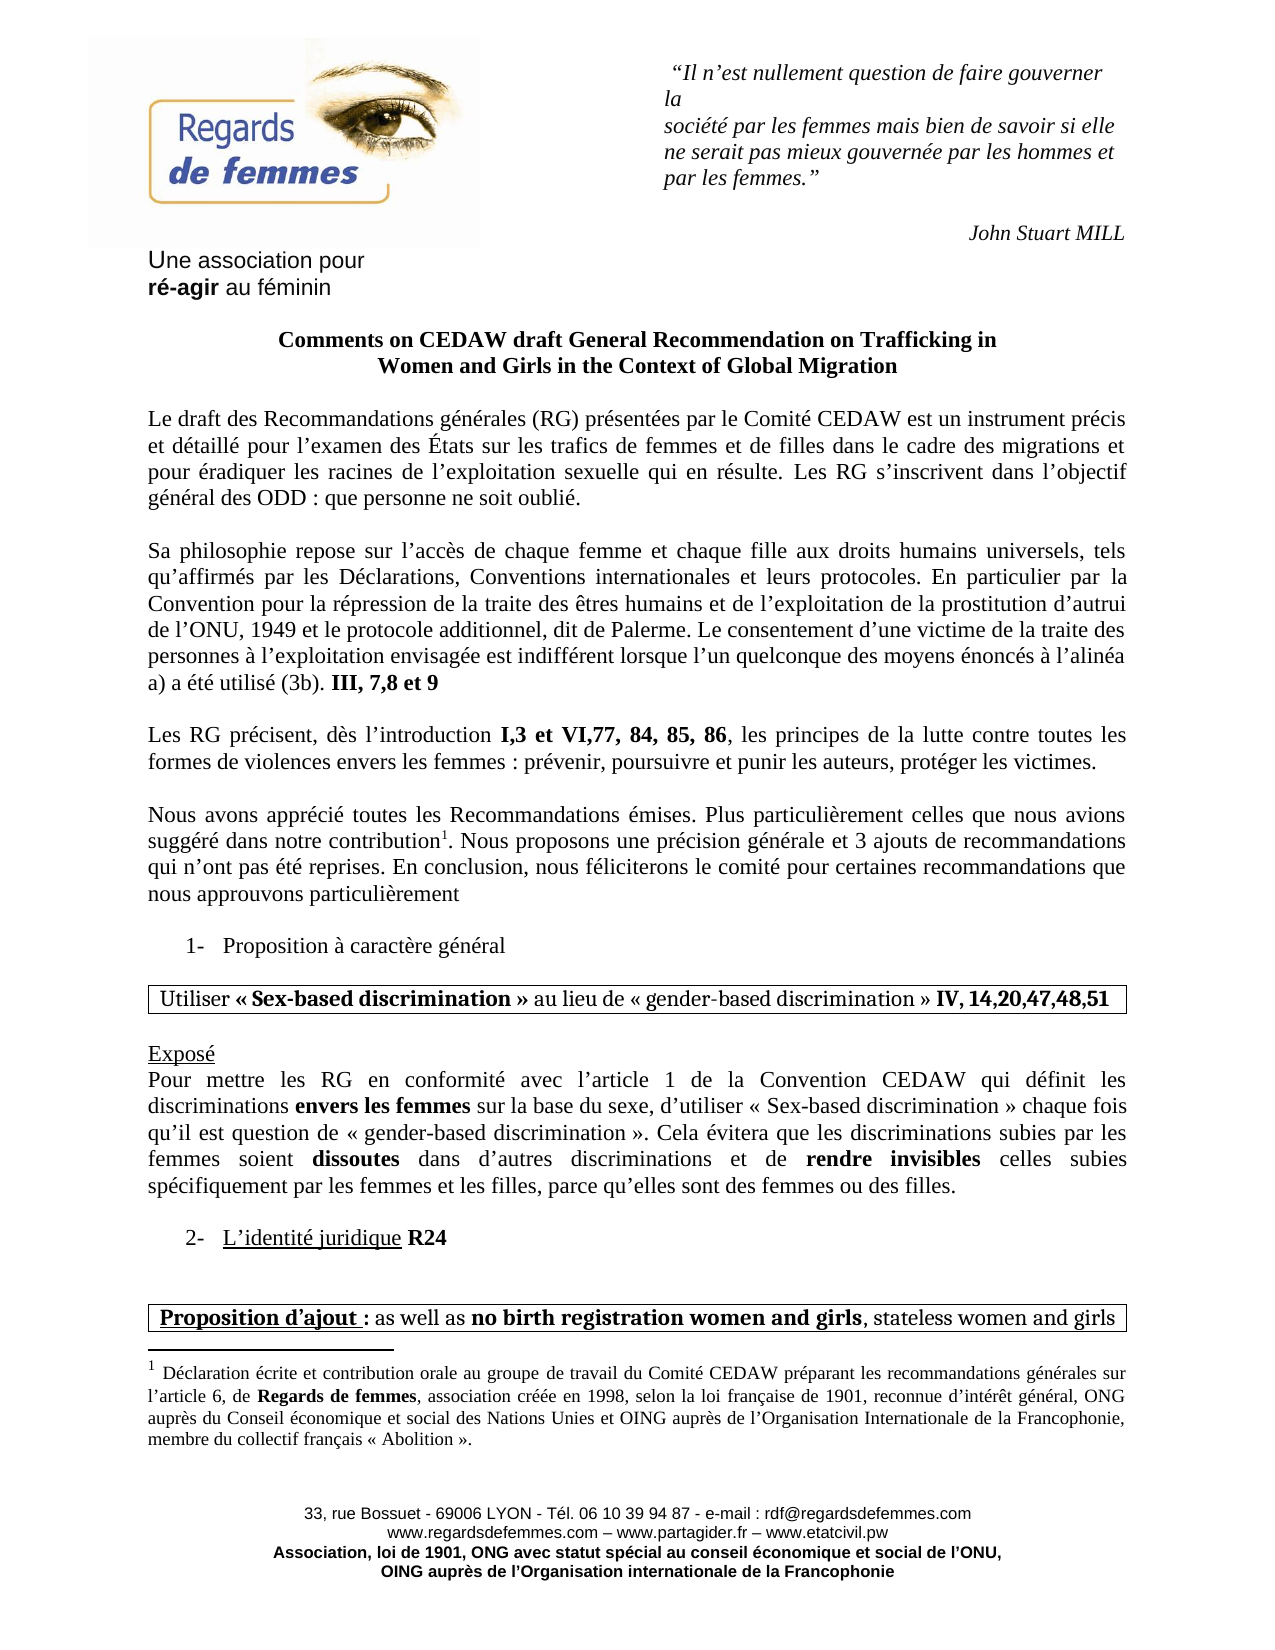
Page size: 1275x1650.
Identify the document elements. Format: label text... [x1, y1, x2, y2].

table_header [149, 1305, 1126, 1331]
text Sa philosophie repose sur l’accès de chaque femme et chaque fille aux droits humains universels, tels qu’affirmés par les Déclarations, Conventions internationales et leurs protocoles. En particulier par la Convention pour la répression de la traite des êtres humains et de l’exploitation de la prostitution d’autrui de l’ONU, 1949 et le protocole additionnel, dit de Palerme. Le consentement d’une victime de la traite des personnes à l’exploitation envisagée est indifférent lorsque l’un quelconque des moyens énoncés à l’alinéa a) a été utilisé (3b). III, 7,8 et 9 [148, 537, 1127, 695]
list L’identité juridique R24 [185, 1224, 1127, 1251]
list Proposition à caractère général [185, 932, 1127, 959]
table_header Utiliser « Sex-based discrimination » au lieu de « gender-based discrimination » IV, 14,20,47,48,51 [149, 986, 1126, 1012]
text Nous avons apprécié toutes les Recommandations émises. Plus particulièrement celles que nous avions suggéré dans notre contribution. Nous proposons une précision générale et 3 ajouts de recommandations qui n’ont pas été reprises. En conclusion, nous féliciterons le comité pour certaines recommandations que nous approuvons particulièrement [148, 801, 1127, 906]
text Comments on CEDAW draft General Recommendation on Trafficking in [148, 326, 1127, 353]
picture [87, 37, 480, 249]
text Le draft des Recommandations générales (RG) présentées par le Comité CEDAW est un instrument précis et détaillé pour l’examen des États sur les trafics de femmes et de filles dans le cadre des migrations et pour éradiquer les racines de l’exploitation sexuelle qui en résulte. Les RG s’inscrivent dans l’objectif général des ODD : que personne ne soit oublié. [148, 405, 1127, 511]
text Les RG précisent, dès l’introduction I,3 et VI,77, 84, 85, 86, les principes de la lutte contre toutes les formes de violences envers les femmes : prévenir, poursuivre et punir les auteurs, protéger les victimes. [148, 722, 1127, 774]
text Women and Girls in the Context of Global Migration [148, 353, 1127, 379]
text Exposé [148, 1040, 1127, 1066]
text Pour mettre les RG en conformité avec l’article 1 de la Convention CEDAW qui définit les discriminations envers les femmes sur la base du sexe, d’utiliser « Sex-based discrimination » chaque fois qu’il est question de « gender-based discrimination ». Cela évitera que les discriminations subies par les femmes soient dissoutes dans d’autres discriminations et de rendre invisibles celles subies spécifiquement par les femmes et les filles, parce qu’elles sont des femmes ou des filles. [148, 1066, 1127, 1198]
